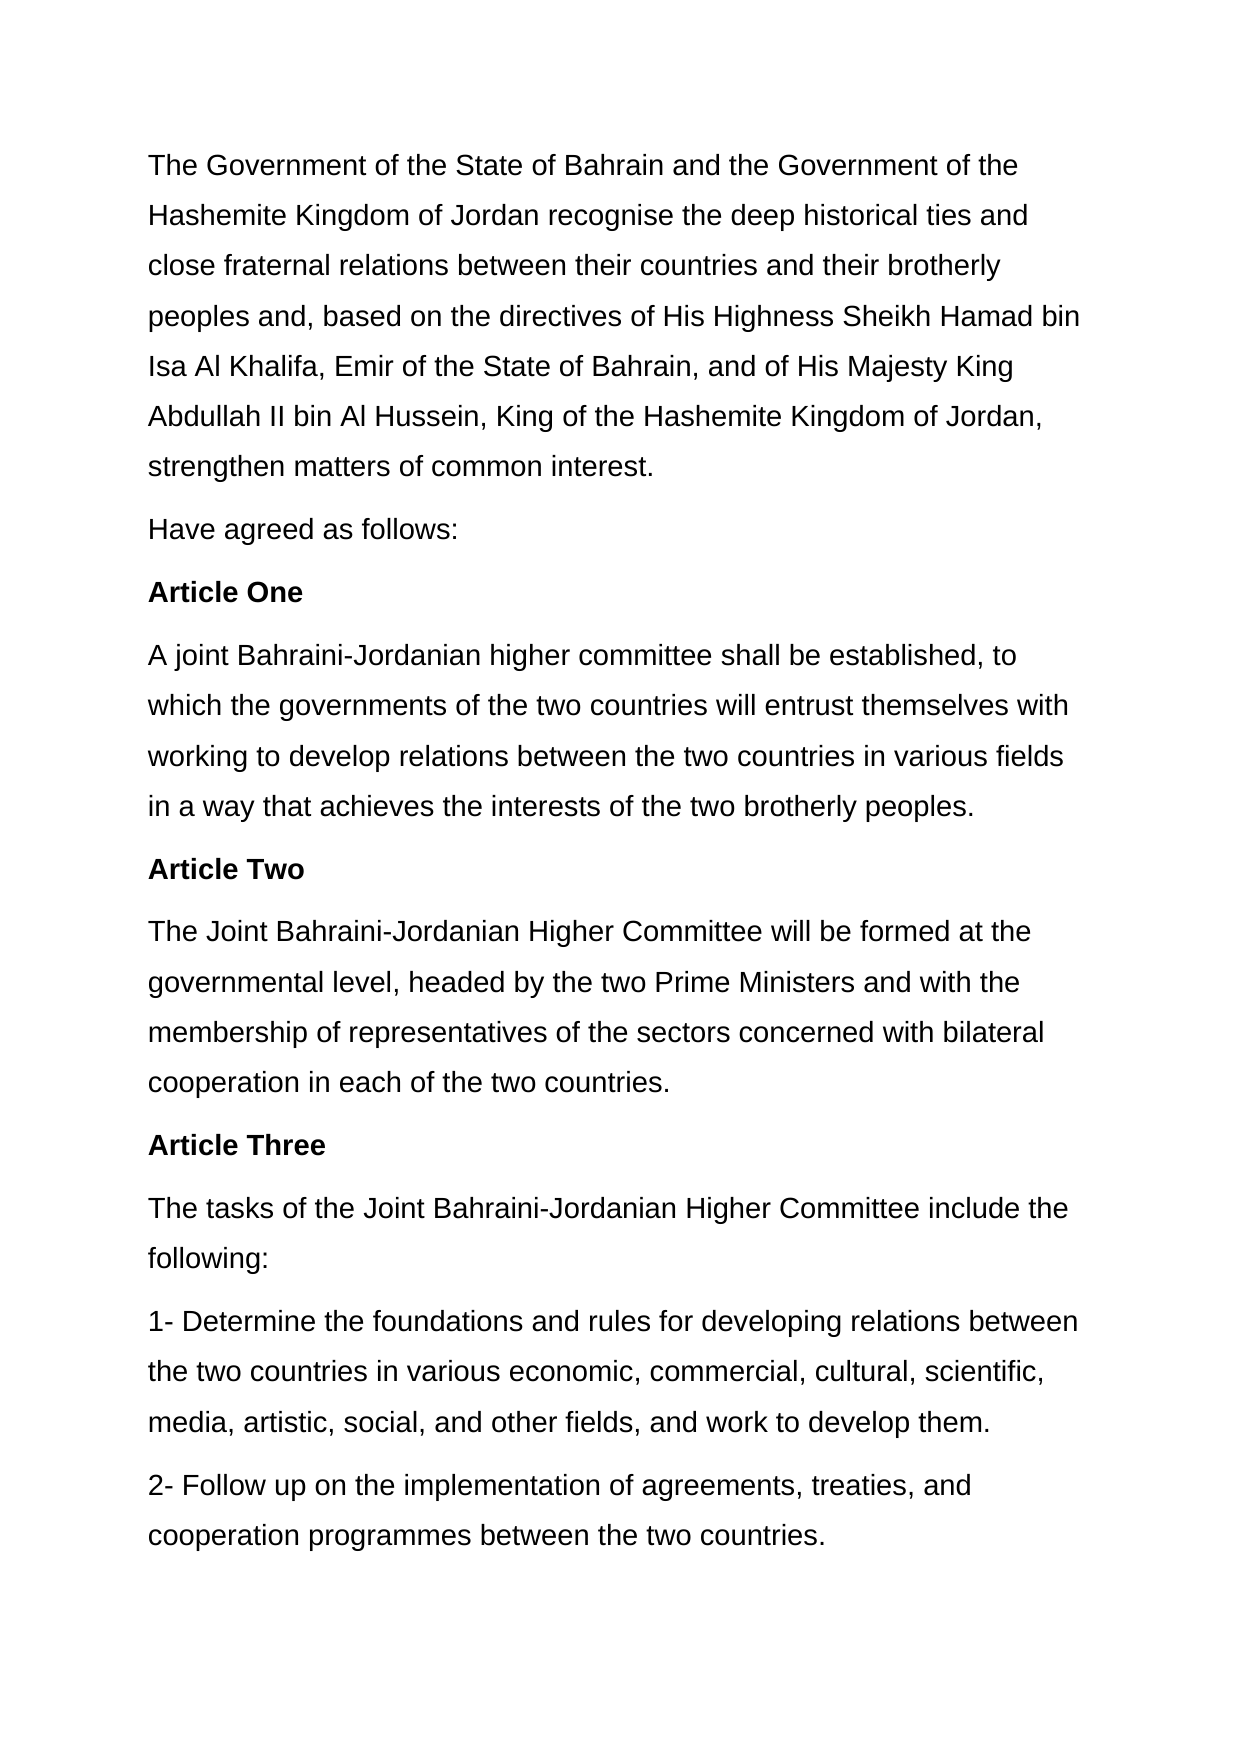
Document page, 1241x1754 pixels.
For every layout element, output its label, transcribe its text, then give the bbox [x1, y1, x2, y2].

text 2- Follow up on the implementation of agreements, treaties, and cooperation programmes between the two countries. [148, 1468, 1093, 1551]
text The Joint Bahraini-Jordanian Higher Committee will be formed at the governmental level, headed by the two Prime Ministers and with the membership of representatives of the sectors concerned with bilateral cooperation in each of the two countries. [148, 914, 1093, 1099]
text Article Three [148, 1128, 1093, 1162]
text The tasks of the Joint Bahraini-Jordanian Higher Committee include the following: [148, 1191, 1093, 1275]
text Have agreed as follows: [148, 512, 1093, 546]
text Article One [148, 575, 1093, 609]
text Article Two [148, 852, 1093, 885]
text The Government of the State of Bahrain and the Government of the Hashemite Kingdom of Jordan recognise the deep historical ties and close fraternal relations between their countries and their brotherly peoples and, based on the directives of His Highness Sheikh Hamad bin Isa Al Khalifa, Emir of the State of Bahrain, and of His Majesty King Abdullah II bin Al Hussein, King of the Hashemite Kingdom of Jordan, strengthen matters of common interest. [148, 148, 1093, 483]
text 1- Determine the foundations and rules for developing relations between the two countries in various economic, commercial, cultural, scientific, media, artistic, social, and other fields, and work to develop them. [148, 1304, 1093, 1438]
text A joint Bahraini-Jordanian higher committee shall be established, to which the governments of the two countries will entrust themselves with working to develop relations between the two countries in various fields in a way that achieves the interests of the two brotherly peoples. [148, 638, 1093, 822]
